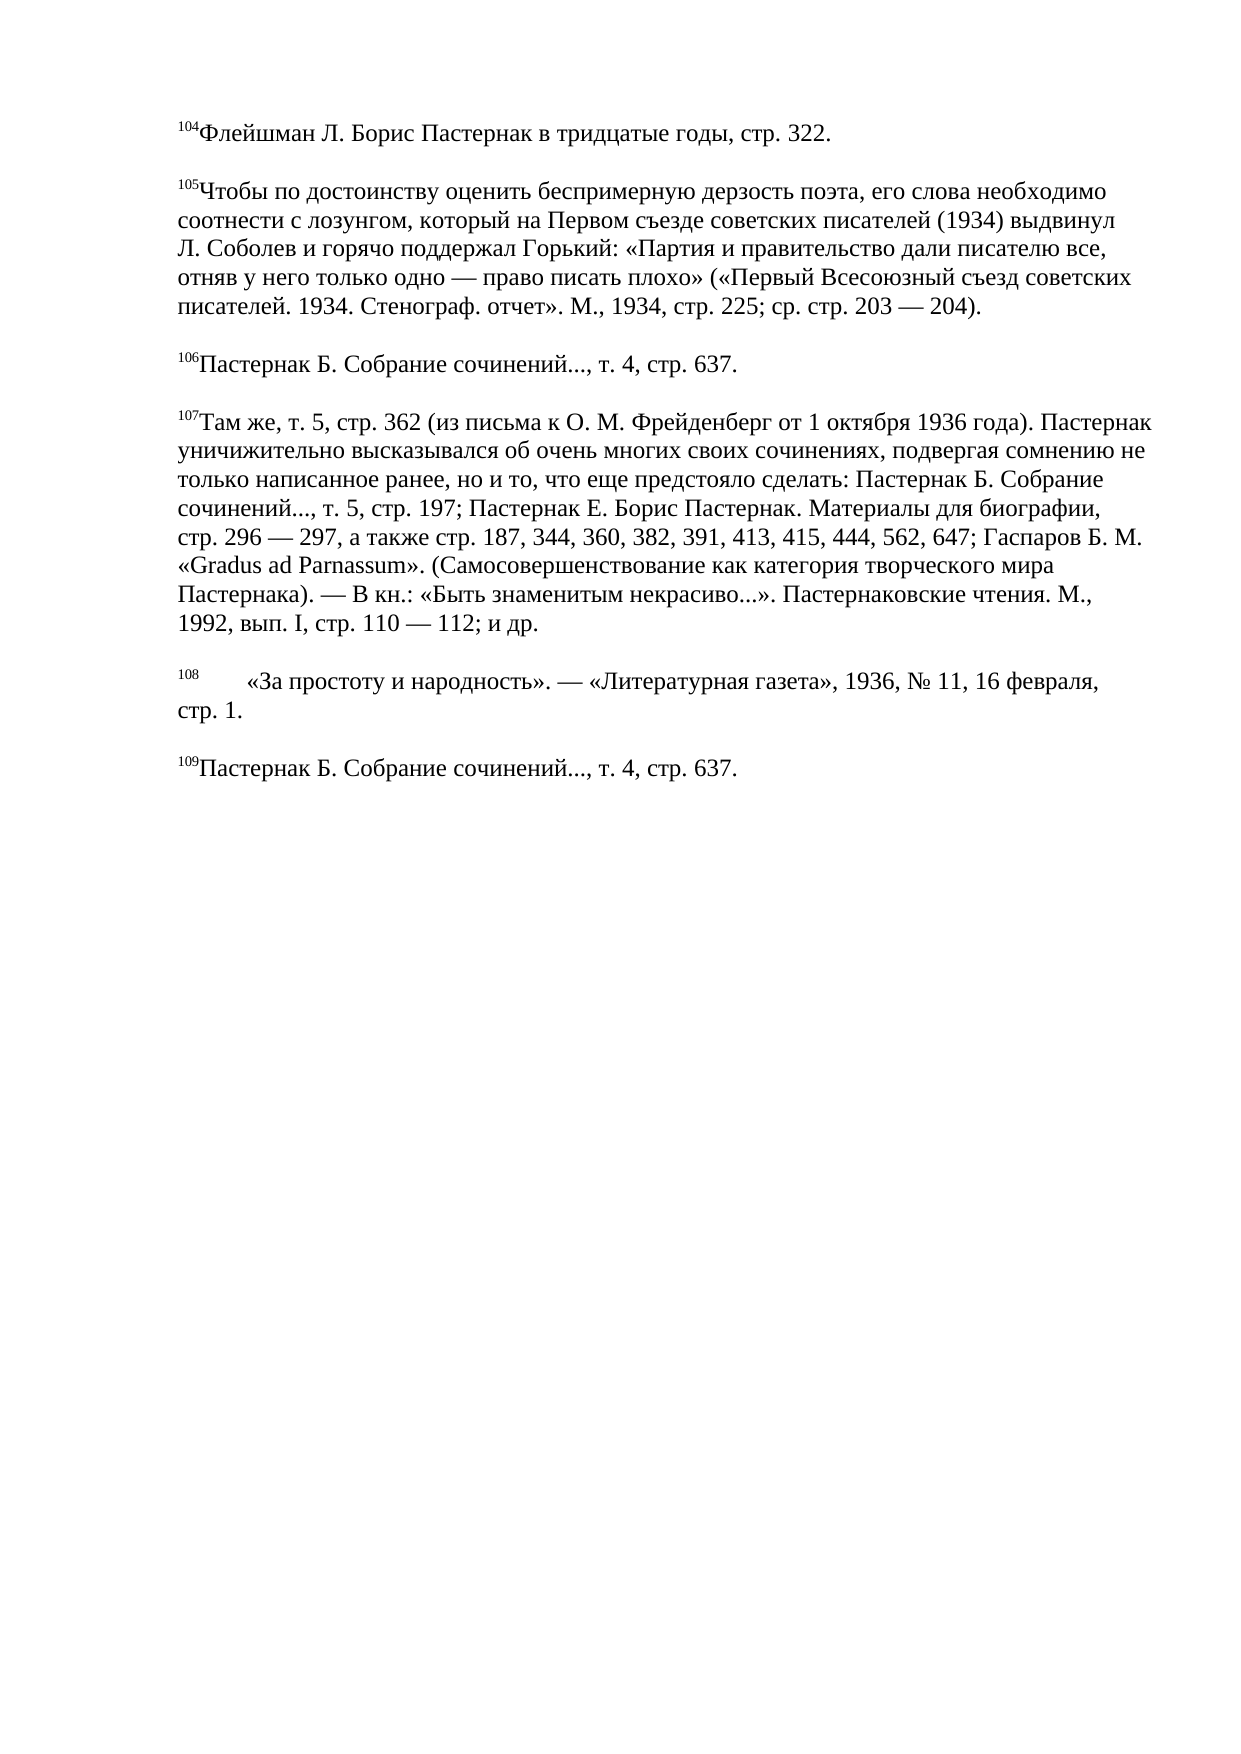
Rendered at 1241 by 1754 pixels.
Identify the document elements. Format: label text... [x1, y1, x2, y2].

text 105Чтобы по достоинству оценить беспримерную дерзость поэта, его слова необходимо соотнести с лозунгом, который на Первом съезде советских писателей (1934) выдвинул Л. Соболев и горячо поддержал Горький: «Партия и правительство дали писателю все, отняв у него только одно — право писать плохо» («Первый Всесоюзный съезд советских писателей. 1934. Стенограф. отчет». М., 1934, стр. 225; ср. стр. 203 — 204). [177, 176, 1152, 320]
text 104Флейшман Л. Борис Пастернак в тридцатые годы, стр. 322. [177, 118, 1152, 147]
text 106Пастернак Б. Собрание сочинений..., т. 4, стр. 637. [177, 349, 1152, 378]
text 109Пастернак Б. Собрание сочинений..., т. 4, стр. 637. [177, 753, 1152, 781]
text 108 «За простоту и народность». — «Литературная газета», 1936, № 11, 16 февраля, стр. 1. [177, 666, 1152, 723]
text 107Там же, т. 5, стр. 362 (из письма к О. М. Фрейденберг от 1 октября 1936 года). Пастернак уничижительно высказывался об очень многих своих сочинениях, подвергая сомнению не только написанное ранее, но и то, что еще предстояло сделать: Пастернак Б. Собрание сочинений..., т. 5, стр. 197; Пастернак Е. Борис Пастернак. Материалы для биографии, стр. 296 — 297, а также стр. 187, 344, 360, 382, 391, 413, 415, 444, 562, 647; Гаспаров Б. М. «Gradus ad Parnassum». (Самосовершенствование как категория творческого мира Пастернака). — В кн.: «Быть знаменитым некрасиво...». Пастернаковские чтения. М., 1992, вып. I, стр. 110 — 112; и др. [177, 407, 1152, 637]
